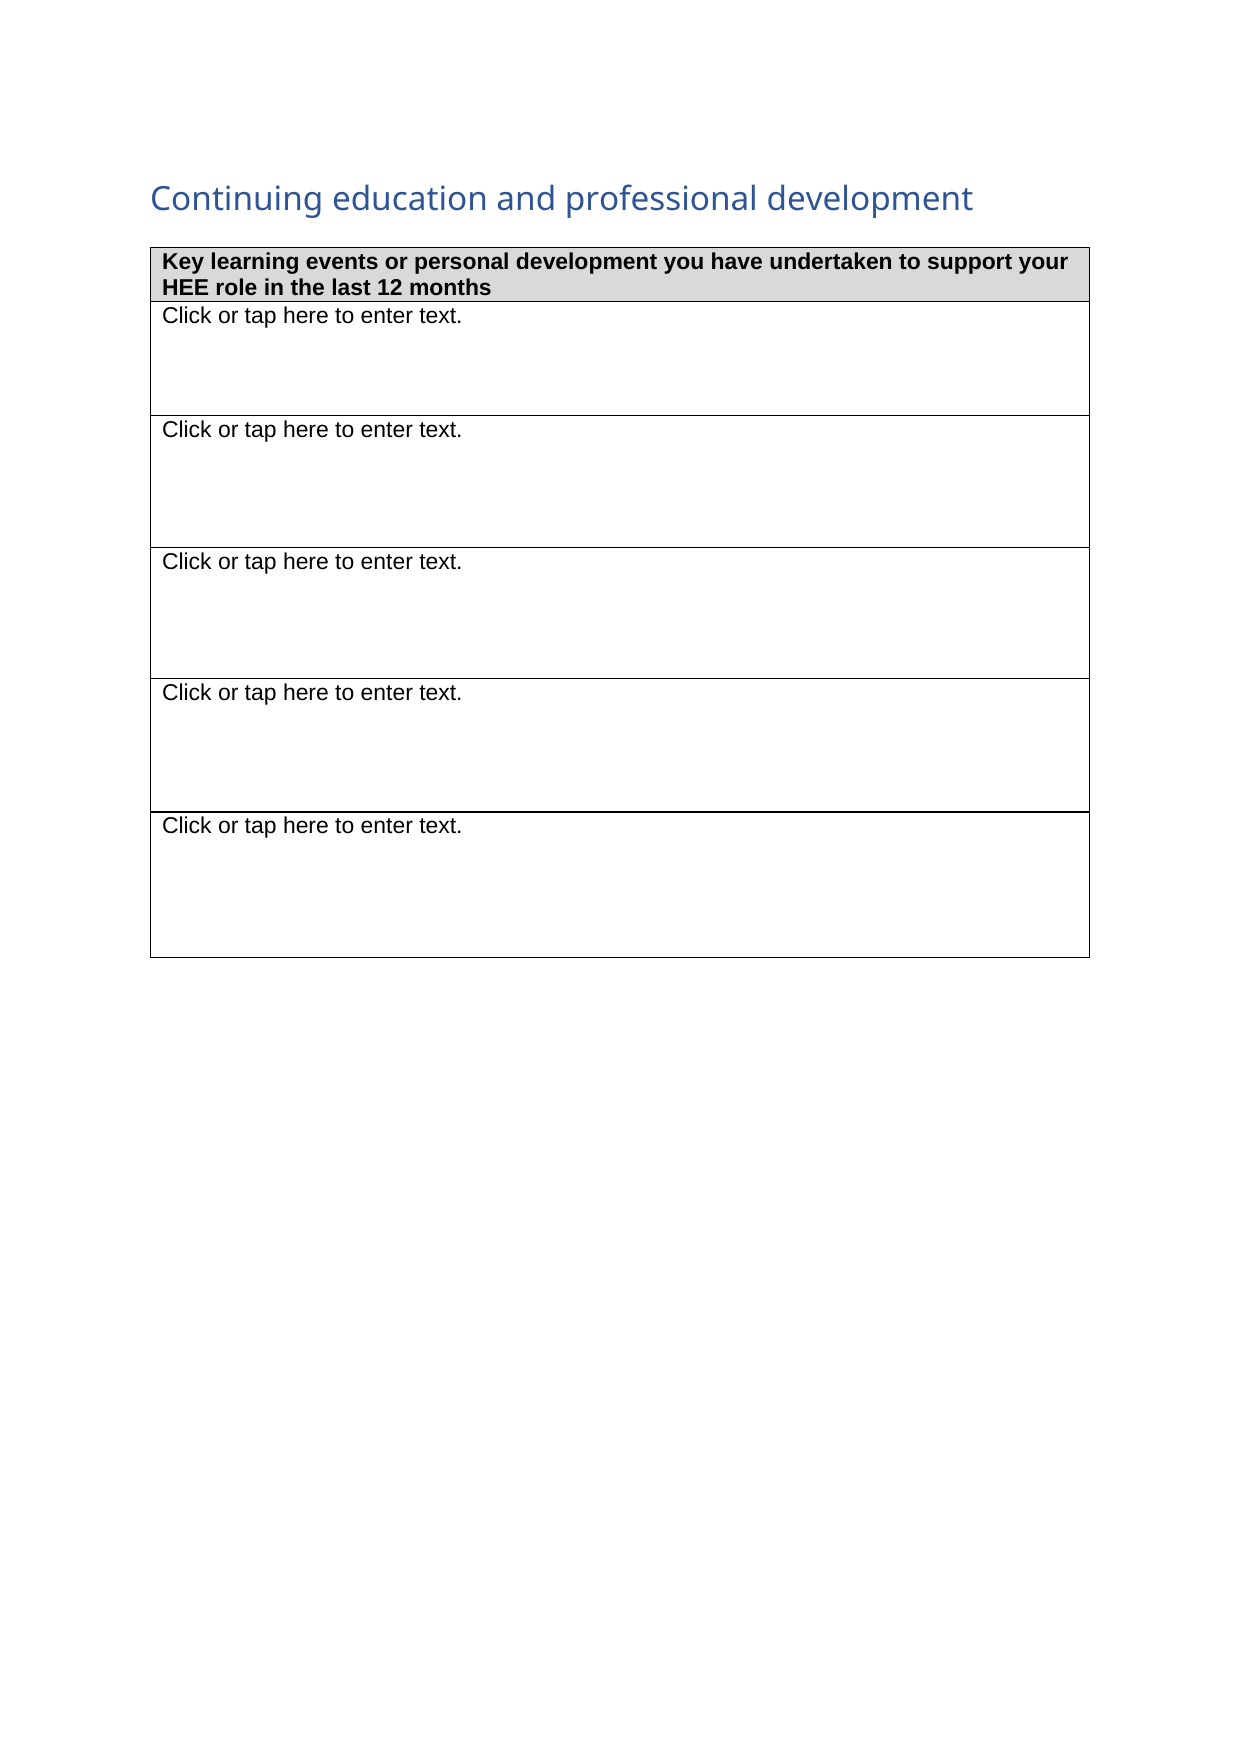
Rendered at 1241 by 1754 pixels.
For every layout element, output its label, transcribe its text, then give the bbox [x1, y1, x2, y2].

table_header Key learning events or personal development you have undertaken to support your HEE role in the last 12 months [151, 248, 1089, 301]
table_cell [151, 302, 1089, 415]
subtitle Continuing education and professional development [150, 175, 1090, 220]
